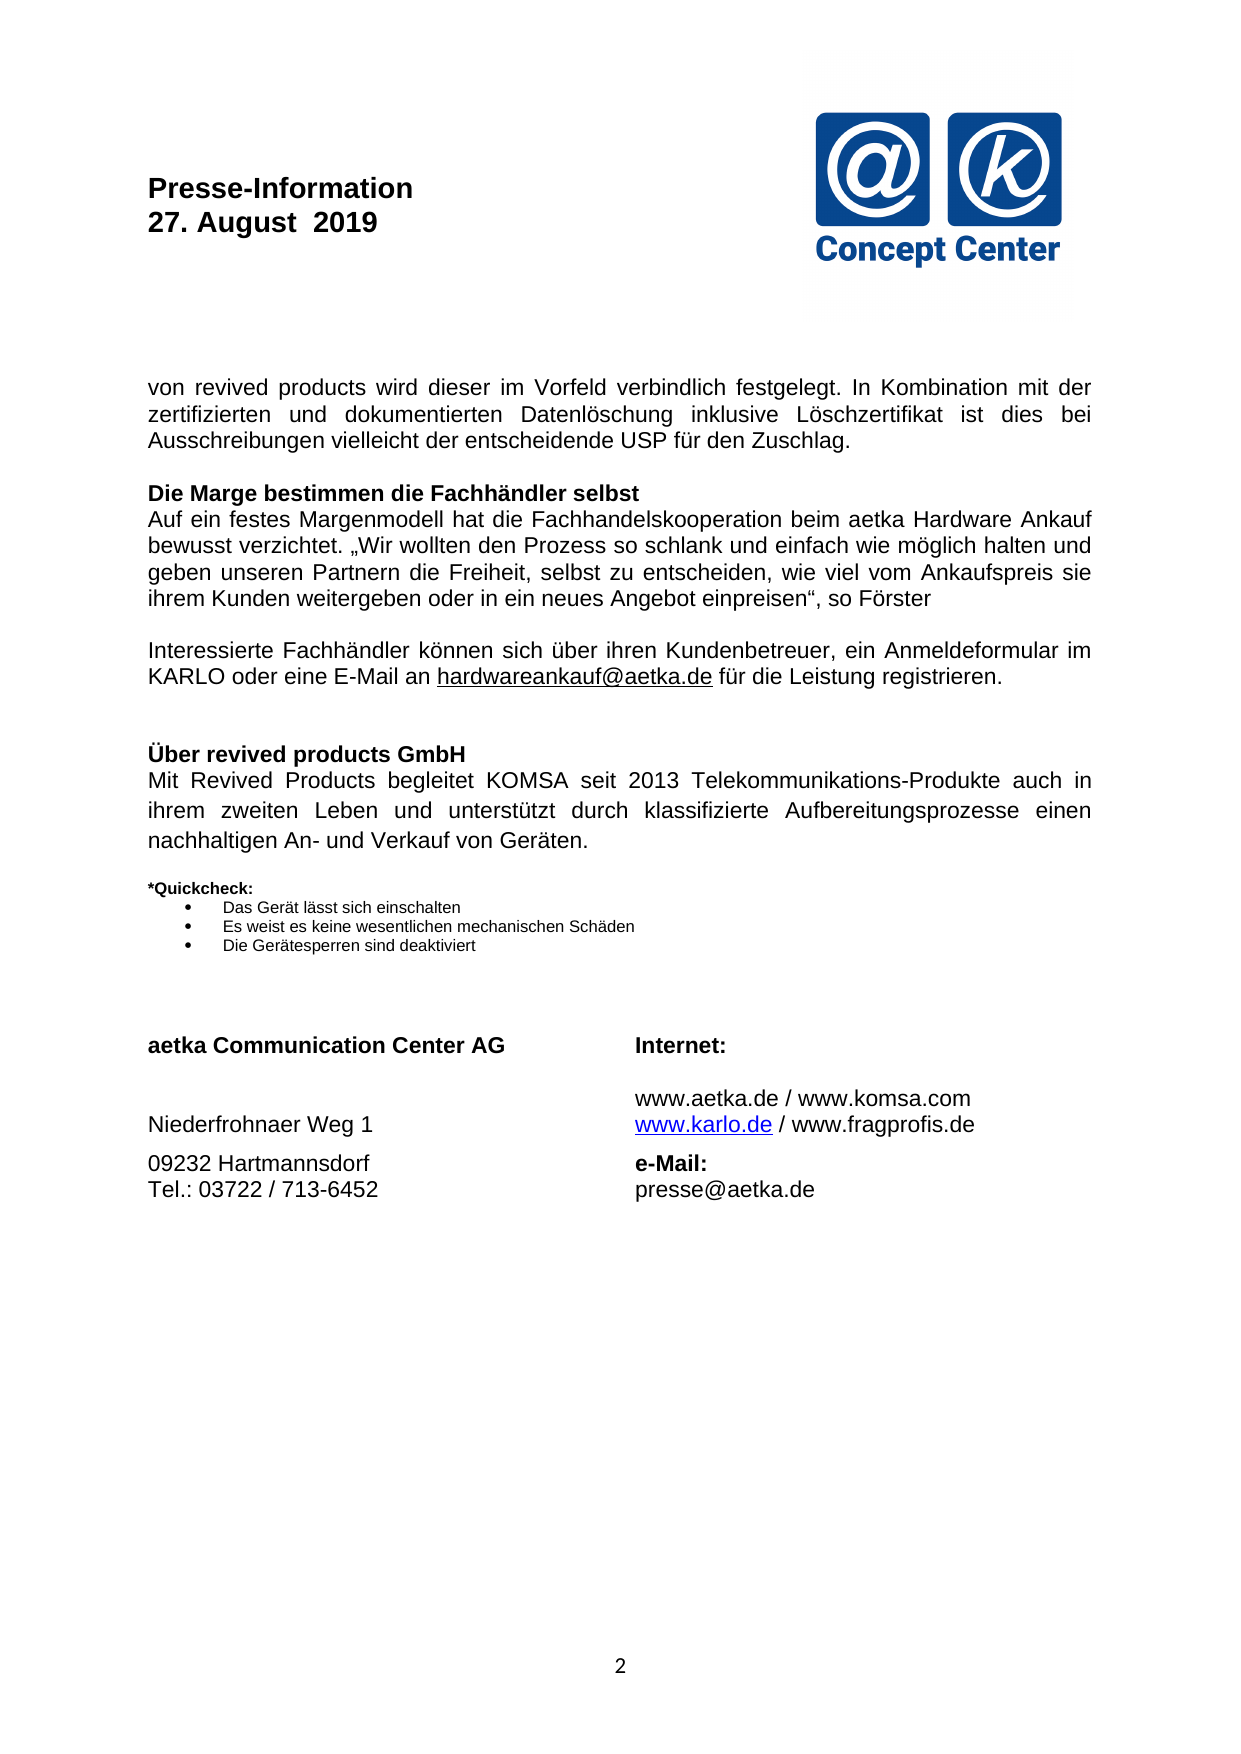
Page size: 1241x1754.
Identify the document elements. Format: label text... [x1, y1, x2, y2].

list Die Gerätesperren sind deaktiviert [185, 936, 1092, 955]
text aetka Communication Center AG Internet: www.aetka.de / www.komsa.com Niederfrohnaer Weg 1 www.karlo.de / www.fragprofis.de [148, 1032, 1092, 1137]
text Die Marge bestimmen die Fachhändler selbst [148, 480, 1092, 506]
text Interessierte Fachhändler können sich über ihren Kundenbetreuer, ein Anmeldeformular im KARLO oder eine E-Mail an hardwareankauf@aetka.de für die Leistung registrieren. [148, 637, 1092, 689]
picture [801, 50, 1074, 322]
text Auf ein festes Margenmodell hat die Fachhandelskooperation beim aetka Hardware Ankauf bewusst verzichtet. „Wir wollten den Prozess so schlank und einfach wie möglich halten und geben unseren Partnern die Freiheit, selbst zu entscheiden, wie viel vom Ankaufspreis sie ihrem Kunden weitergeben oder in ein neues Angebot einpreisen“, so Förster [148, 506, 1092, 612]
text Über revived products GmbH [148, 741, 1092, 767]
list Es weist es keine wesentlichen mechanischen Schäden [185, 917, 1092, 936]
text *Quickcheck: [148, 878, 1092, 898]
text Mit Revived Products begleitet KOMSA seit 2013 Telekommunikations-Produkte auch in ihrem zweiten Leben und unterstützt durch klassifizierte Aufbereitungsprozesse einen nachhaltigen An- und Verkauf von Geräten. [148, 767, 1092, 854]
list Das Gerät lässt sich einschalten [185, 898, 1092, 917]
text 09232 Hartmannsdorf e-Mail: Tel.: 03722 / 713-6452 presse@aetka.de [148, 1150, 1092, 1202]
